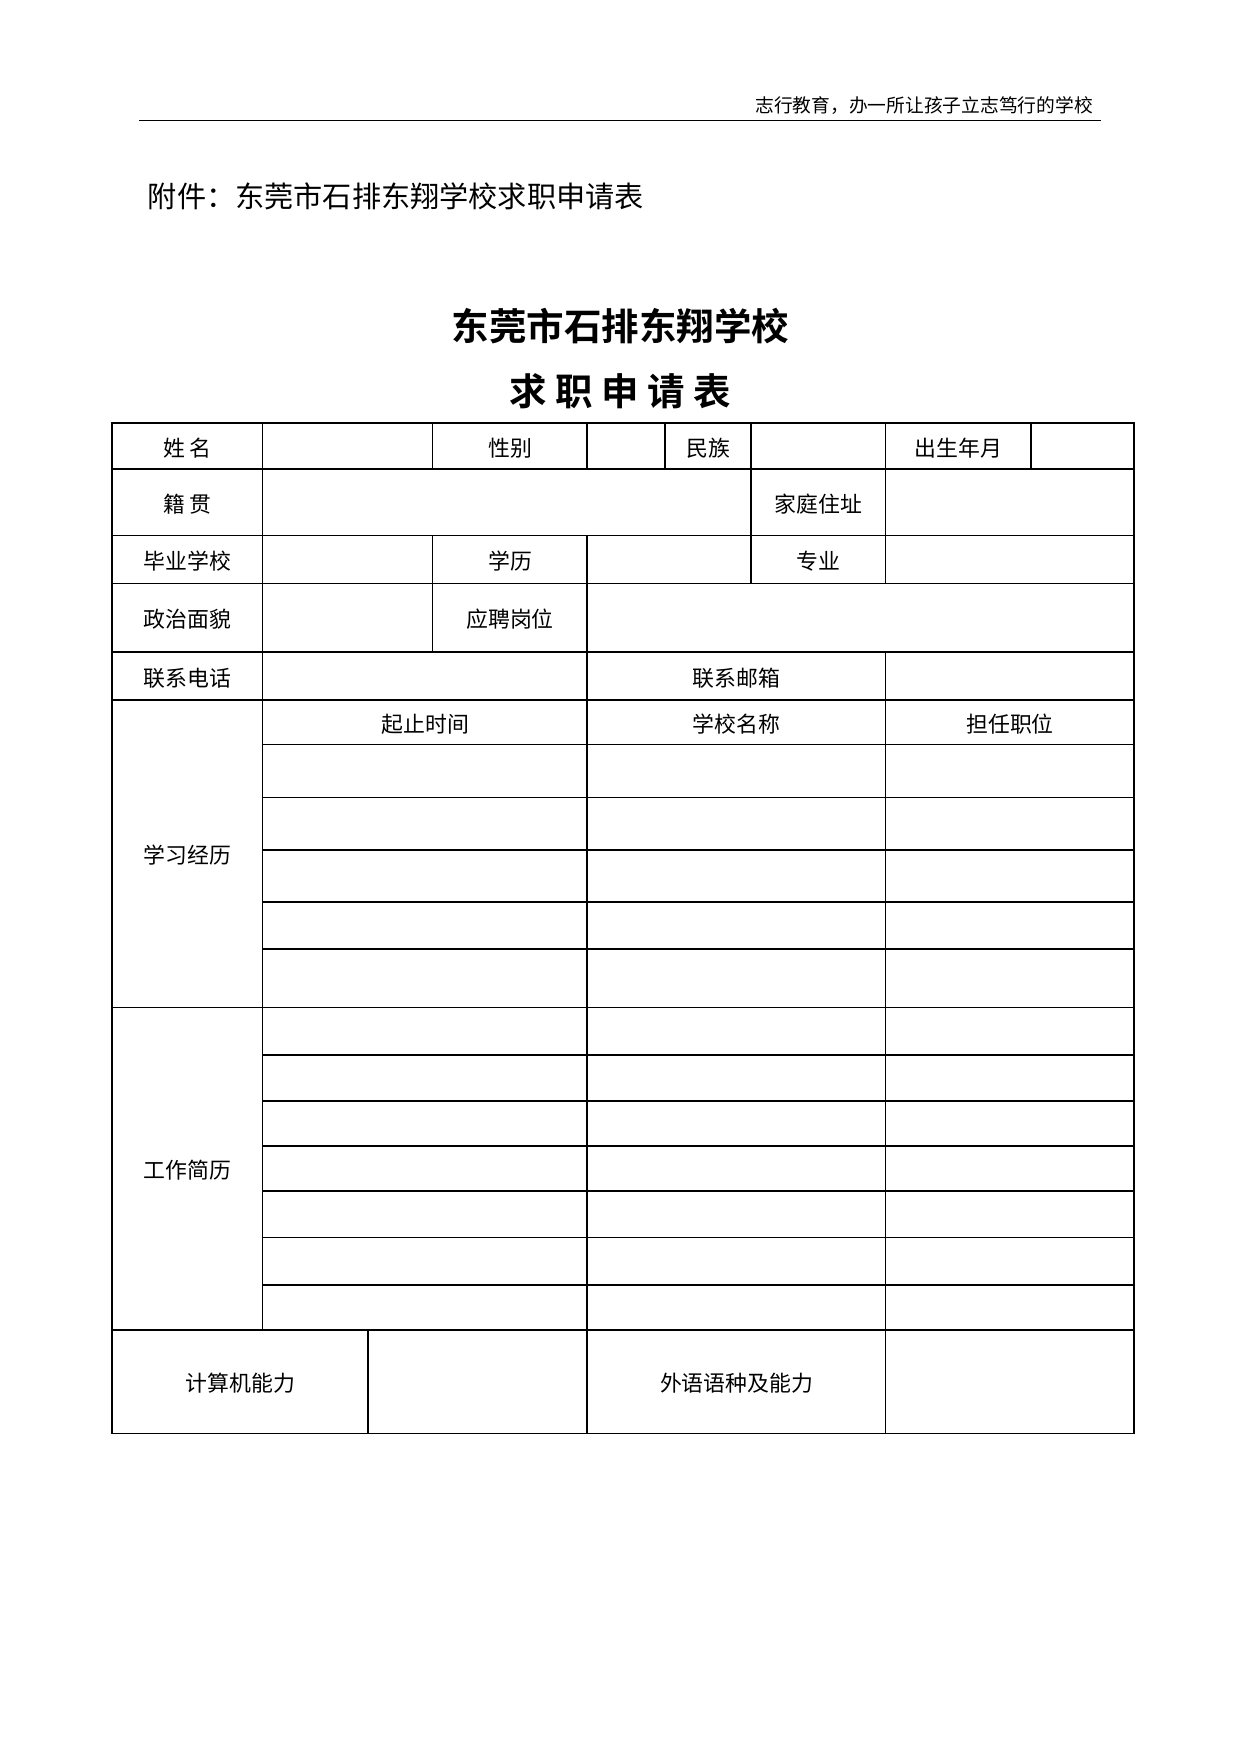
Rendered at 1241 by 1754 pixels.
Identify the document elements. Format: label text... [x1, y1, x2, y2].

table_cell [263, 584, 432, 651]
table_cell 籍 贯 [113, 470, 262, 535]
table_cell [263, 536, 432, 583]
table_cell 计算机能力 [113, 1331, 367, 1433]
table_cell [263, 653, 586, 699]
table_cell [588, 1192, 885, 1237]
table_cell [588, 1056, 885, 1100]
table_cell [886, 470, 1133, 535]
table_cell [886, 745, 1133, 796]
table_header 性别 [433, 424, 586, 468]
table_cell [588, 745, 885, 796]
table_cell [588, 1238, 885, 1284]
text 附件：东莞市石排东翔学校求职申请表 [148, 162, 1093, 227]
table_cell 家庭住址 [752, 470, 885, 535]
table_cell [886, 1056, 1133, 1100]
table_cell [886, 1286, 1133, 1329]
table_cell [263, 1102, 586, 1145]
table_cell [588, 1286, 885, 1329]
table_cell [886, 653, 1133, 699]
table_cell [588, 1008, 885, 1054]
table_cell [263, 798, 586, 849]
table_cell 工作简历 [113, 1008, 262, 1329]
table_cell [588, 584, 1133, 651]
table_cell [886, 1147, 1133, 1190]
text 求 职 申 请 表 [148, 357, 1093, 422]
table_cell [263, 745, 586, 796]
table_cell [263, 950, 586, 1007]
table_cell 学历 [433, 536, 586, 583]
table_cell [263, 1286, 586, 1329]
table_cell [886, 1102, 1133, 1145]
table_cell [588, 536, 750, 583]
table_cell [588, 1147, 885, 1190]
table_cell 应聘岗位 [433, 584, 586, 651]
table_cell 学校名称 [588, 701, 885, 744]
table_cell [263, 1008, 586, 1054]
table_cell [886, 1331, 1133, 1433]
table_cell [588, 851, 885, 901]
table_cell [886, 1192, 1133, 1237]
table_cell [263, 903, 586, 948]
table_cell [263, 470, 750, 535]
table_cell [886, 1008, 1133, 1054]
table_cell [263, 1192, 586, 1237]
table_cell 联系电话 [113, 653, 262, 699]
table_cell [886, 950, 1133, 1007]
table_cell [588, 798, 885, 849]
table_header [1032, 424, 1133, 468]
table_cell 起止时间 [263, 701, 586, 744]
table_cell [886, 798, 1133, 849]
table_header 姓 名 [113, 424, 262, 468]
table_cell 外语语种及能力 [588, 1331, 885, 1433]
table_cell 政治面貌 [113, 584, 262, 651]
table_header [263, 424, 432, 468]
table_cell [263, 1147, 586, 1190]
table_cell [263, 851, 586, 901]
table_cell [886, 851, 1133, 901]
table_cell 担任职位 [886, 701, 1133, 744]
table_header 民族 [666, 424, 750, 468]
table_cell [263, 1056, 586, 1100]
table_cell [588, 903, 885, 948]
table_header [752, 424, 885, 468]
table_cell 毕业学校 [113, 536, 262, 583]
table_cell 联系邮箱 [588, 653, 885, 699]
table_cell [588, 1102, 885, 1145]
table_cell [886, 1238, 1133, 1284]
table_header [588, 424, 664, 468]
table_cell [886, 903, 1133, 948]
table_cell [886, 536, 1133, 583]
table_cell [369, 1331, 586, 1433]
table_cell 学习经历 [113, 701, 262, 1007]
table_cell 专业 [752, 536, 885, 583]
table_cell [263, 1238, 586, 1284]
table_header 出生年月 [886, 424, 1030, 468]
text 东莞市石排东翔学校 [148, 292, 1093, 357]
table_cell [588, 950, 885, 1007]
